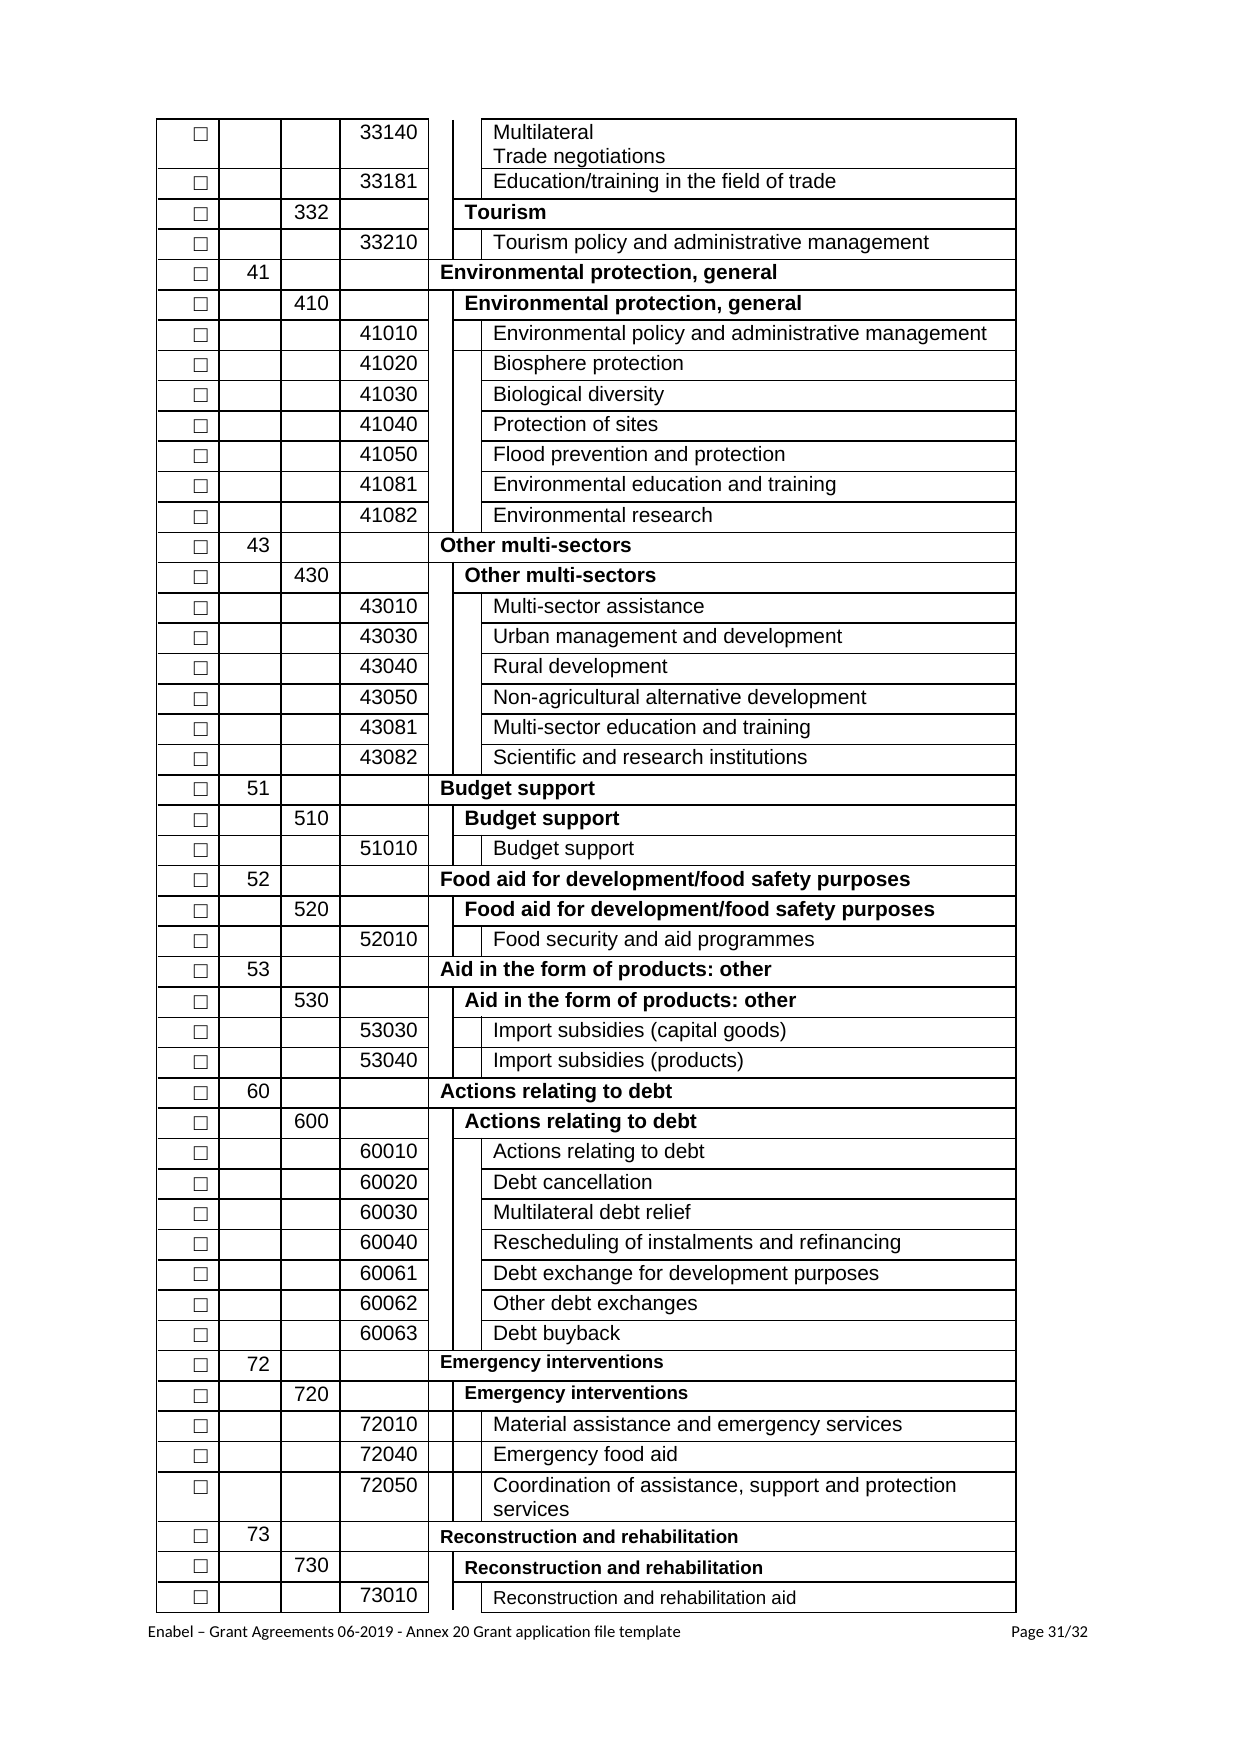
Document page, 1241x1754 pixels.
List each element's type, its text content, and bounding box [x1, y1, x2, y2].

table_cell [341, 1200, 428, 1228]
table_cell 430 [282, 563, 339, 592]
table_cell [429, 683, 452, 713]
table_cell □ [157, 957, 218, 986]
table_cell Tourism policy and administrative management [482, 230, 1015, 258]
table_cell [220, 624, 280, 653]
table_cell [429, 228, 452, 258]
table_cell 52010 [341, 927, 428, 956]
table_cell Budget support [482, 836, 1015, 865]
table_cell □ [157, 623, 218, 653]
table_cell [429, 897, 452, 925]
table_cell □ [157, 1108, 218, 1138]
table_cell [429, 319, 452, 349]
table_cell [220, 715, 280, 743]
table_cell [429, 744, 452, 774]
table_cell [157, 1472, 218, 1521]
table_cell [341, 533, 428, 562]
table_cell 510 [282, 806, 339, 834]
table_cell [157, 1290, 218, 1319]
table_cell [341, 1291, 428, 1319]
table_cell [220, 685, 280, 713]
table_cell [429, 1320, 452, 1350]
table_cell [220, 836, 280, 865]
table_cell [429, 440, 452, 471]
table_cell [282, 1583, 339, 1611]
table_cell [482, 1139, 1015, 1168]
table_cell □ [157, 866, 218, 895]
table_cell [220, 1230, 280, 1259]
table_cell □ [157, 593, 218, 622]
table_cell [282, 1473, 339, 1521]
table_cell Rural development [482, 654, 1015, 683]
table_cell [220, 927, 280, 956]
table_cell [454, 683, 481, 713]
table_cell [220, 503, 280, 531]
table_cell [454, 836, 481, 865]
table_cell [220, 988, 280, 1016]
table_cell [341, 776, 428, 804]
table_cell 41010 [341, 321, 428, 349]
table_cell □ [157, 745, 218, 774]
table_cell [220, 1018, 280, 1047]
table_cell [429, 380, 452, 410]
table_cell [454, 380, 481, 410]
table_cell □ [157, 775, 218, 804]
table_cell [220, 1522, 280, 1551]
table_cell 41082 [341, 503, 428, 531]
table_cell [429, 350, 452, 380]
table_cell [454, 230, 481, 258]
table_cell [341, 291, 428, 319]
table_cell □ [157, 805, 218, 834]
table_cell 51 [220, 776, 280, 804]
table_cell [454, 440, 481, 471]
table_cell Import subsidies (capital goods) [482, 1018, 1015, 1047]
table_cell 43081 [341, 715, 428, 743]
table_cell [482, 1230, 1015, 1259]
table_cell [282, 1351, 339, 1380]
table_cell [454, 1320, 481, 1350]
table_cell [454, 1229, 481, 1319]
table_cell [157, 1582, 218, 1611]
table_cell 52 [220, 866, 280, 895]
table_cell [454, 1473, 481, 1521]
table_cell [341, 806, 428, 834]
table_cell Biosphere protection [482, 351, 1015, 380]
table_cell [220, 200, 280, 228]
table_cell □ [157, 169, 218, 198]
table_cell □ [157, 836, 218, 865]
table_cell 53040 [341, 1048, 428, 1077]
table_cell 41030 [341, 381, 428, 410]
table_cell Food aid for development/food safety purposes [429, 866, 1015, 895]
table_cell [282, 1048, 339, 1077]
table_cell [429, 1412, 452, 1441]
table_cell Food security and aid programmes [482, 927, 1015, 956]
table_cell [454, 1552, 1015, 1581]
table_cell □ [157, 1078, 218, 1107]
table_cell [454, 653, 481, 683]
table_cell [220, 442, 280, 471]
table_cell [341, 563, 428, 592]
table_cell [220, 120, 280, 168]
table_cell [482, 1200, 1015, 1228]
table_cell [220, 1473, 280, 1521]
table_cell □ [157, 654, 218, 683]
table_cell [429, 1016, 452, 1047]
table_cell [429, 925, 452, 956]
table_cell 41040 [341, 412, 428, 440]
table_cell [220, 897, 280, 925]
table_cell [429, 410, 452, 440]
table_cell Urban management and development [482, 624, 1015, 653]
table_cell Multi-sector education and training [482, 715, 1015, 743]
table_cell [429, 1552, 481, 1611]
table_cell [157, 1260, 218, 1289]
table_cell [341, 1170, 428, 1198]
table_cell □ [157, 1048, 218, 1077]
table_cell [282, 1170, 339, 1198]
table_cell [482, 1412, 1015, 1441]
table_cell 41050 [341, 442, 428, 471]
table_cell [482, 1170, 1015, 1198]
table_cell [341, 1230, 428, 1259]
table_cell [454, 1048, 481, 1077]
table_cell [429, 713, 452, 743]
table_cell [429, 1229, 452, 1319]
table_cell Environmental protection, general [429, 260, 1015, 289]
table_cell [453, 118, 481, 168]
table_cell □ [157, 714, 218, 743]
table_cell [282, 866, 339, 895]
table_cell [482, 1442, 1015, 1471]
table_cell [282, 1018, 339, 1047]
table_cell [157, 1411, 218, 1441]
table_cell □ [157, 260, 218, 289]
table_cell [429, 622, 452, 653]
table_cell Scientific and research institutions [482, 745, 1015, 774]
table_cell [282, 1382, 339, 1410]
table_cell [282, 381, 339, 410]
table_cell [220, 230, 280, 258]
table_cell □ [157, 1139, 218, 1168]
table_cell 60 [220, 1079, 280, 1107]
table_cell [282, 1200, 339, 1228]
table_cell 51010 [341, 836, 428, 865]
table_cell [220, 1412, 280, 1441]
table_cell [282, 836, 339, 865]
table_cell □ [157, 320, 218, 349]
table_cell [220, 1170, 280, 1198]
table_cell [429, 291, 452, 319]
table_cell [454, 1018, 481, 1047]
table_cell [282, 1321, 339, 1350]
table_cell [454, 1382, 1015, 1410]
table_cell [282, 927, 339, 956]
table_cell □ [157, 502, 218, 531]
table_cell Actions relating to debt [429, 1079, 1015, 1107]
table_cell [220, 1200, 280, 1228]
table_cell Multilateral Trade negotiations [482, 120, 1015, 168]
table_cell [282, 503, 339, 531]
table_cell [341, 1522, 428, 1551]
table_cell [429, 563, 452, 592]
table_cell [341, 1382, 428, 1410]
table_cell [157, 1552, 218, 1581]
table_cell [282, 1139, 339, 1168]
table_cell [429, 835, 452, 865]
table_cell □ [157, 563, 218, 592]
table_cell 43 [220, 533, 280, 562]
table_cell [282, 624, 339, 653]
table_cell □ [157, 199, 218, 228]
table_cell Aid in the form of products: other [429, 957, 1015, 986]
table_cell [341, 1079, 428, 1107]
table_cell Environmental education and training [482, 472, 1015, 501]
table_cell [282, 685, 339, 713]
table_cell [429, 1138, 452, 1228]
table_cell 41 [220, 260, 280, 289]
table_cell 33181 [341, 169, 428, 198]
table_cell Environmental research [482, 503, 1015, 531]
table_cell [282, 260, 339, 289]
table_cell [341, 988, 428, 1016]
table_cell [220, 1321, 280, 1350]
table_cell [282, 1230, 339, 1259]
table_cell [220, 745, 280, 774]
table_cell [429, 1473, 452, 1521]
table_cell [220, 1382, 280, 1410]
table_cell [429, 168, 452, 198]
table_cell [220, 291, 280, 319]
table_cell [454, 321, 481, 349]
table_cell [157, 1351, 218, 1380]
table_cell [429, 198, 452, 228]
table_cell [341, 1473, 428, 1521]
table_cell [282, 442, 339, 471]
table_cell [429, 653, 452, 683]
table_cell [454, 501, 481, 531]
table_cell [429, 1047, 452, 1077]
table_cell [341, 866, 428, 895]
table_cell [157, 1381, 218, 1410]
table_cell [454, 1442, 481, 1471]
table_cell □ [157, 229, 218, 258]
table_cell 43040 [341, 654, 428, 683]
table_cell [282, 351, 339, 380]
table_cell [282, 533, 339, 562]
table_cell [282, 654, 339, 683]
table_cell Budget support [454, 806, 1015, 834]
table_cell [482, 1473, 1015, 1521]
table_cell [429, 118, 453, 168]
table_cell □ [157, 441, 218, 471]
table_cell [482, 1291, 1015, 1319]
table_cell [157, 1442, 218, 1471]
table_cell Aid in the form of products: other [454, 988, 1015, 1016]
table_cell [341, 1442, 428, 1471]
table_cell □ [157, 120, 218, 168]
table_cell Multi-sector assistance [482, 594, 1015, 622]
table_cell 41081 [341, 472, 428, 501]
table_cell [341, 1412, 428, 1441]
table_cell [220, 381, 280, 410]
table_cell 410 [282, 291, 339, 319]
table_cell [429, 1109, 452, 1138]
table_cell [454, 744, 481, 774]
table_cell □ [157, 684, 218, 713]
table_cell [454, 713, 481, 743]
table_cell Other multi-sectors [454, 563, 1015, 592]
table_cell [220, 563, 280, 592]
table_cell [220, 321, 280, 349]
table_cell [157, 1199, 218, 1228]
table_cell [282, 472, 339, 501]
table_cell □ [157, 411, 218, 440]
table_cell [341, 1109, 428, 1138]
table_cell [454, 594, 481, 622]
table_cell [282, 321, 339, 349]
table_cell [282, 169, 339, 198]
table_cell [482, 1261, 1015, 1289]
table_cell [220, 1048, 280, 1077]
table_cell □ [157, 351, 218, 380]
table_cell Non-agricultural alternative development [482, 685, 1015, 713]
table_cell Import subsidies (products) [482, 1048, 1015, 1077]
table_cell Other multi-sectors [429, 533, 1015, 562]
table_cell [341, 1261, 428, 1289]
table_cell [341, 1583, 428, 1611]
table_cell 43050 [341, 685, 428, 713]
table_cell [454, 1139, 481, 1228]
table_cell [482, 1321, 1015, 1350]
table_cell [220, 1109, 280, 1138]
table_cell □ [157, 1018, 218, 1047]
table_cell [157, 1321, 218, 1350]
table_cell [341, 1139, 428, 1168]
table_cell □ [157, 290, 218, 319]
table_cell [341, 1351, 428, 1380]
table_cell Biological diversity [482, 381, 1015, 410]
table_cell 33140 [341, 120, 428, 168]
table_cell Environmental policy and administrative management [482, 321, 1015, 349]
table_cell 43010 [341, 594, 428, 622]
table_cell 520 [282, 897, 339, 925]
table_cell □ [157, 926, 218, 956]
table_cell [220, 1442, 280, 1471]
table_cell [282, 745, 339, 774]
table_cell [282, 230, 339, 258]
table_cell Actions relating to debt [454, 1109, 1015, 1138]
table_cell [454, 168, 481, 198]
table_cell [282, 1079, 339, 1107]
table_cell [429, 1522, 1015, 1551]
table_cell Education/training in the field of trade [482, 169, 1015, 198]
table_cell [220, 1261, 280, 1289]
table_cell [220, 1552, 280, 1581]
table_cell [454, 410, 481, 440]
table_cell □ [157, 381, 218, 410]
table_cell [282, 715, 339, 743]
table_cell [220, 412, 280, 440]
table_cell Flood prevention and protection [482, 442, 1015, 471]
table_cell [429, 592, 452, 622]
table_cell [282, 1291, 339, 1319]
table_cell [220, 806, 280, 834]
table_cell [454, 351, 481, 380]
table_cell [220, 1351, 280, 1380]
table_cell [341, 957, 428, 986]
table_cell 53030 [341, 1018, 428, 1047]
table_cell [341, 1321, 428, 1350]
table_cell Protection of sites [482, 412, 1015, 440]
table_cell 600 [282, 1109, 339, 1138]
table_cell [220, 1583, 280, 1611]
table_cell 530 [282, 988, 339, 1016]
table_cell [220, 594, 280, 622]
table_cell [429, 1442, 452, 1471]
table_cell [282, 412, 339, 440]
table_cell [341, 260, 428, 289]
table_cell Tourism [454, 200, 1015, 228]
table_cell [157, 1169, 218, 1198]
table_cell [429, 471, 452, 501]
table_cell [341, 897, 428, 925]
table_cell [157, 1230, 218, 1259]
table_cell 332 [282, 200, 339, 228]
table_cell [454, 471, 481, 501]
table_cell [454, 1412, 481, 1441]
table_cell □ [157, 533, 218, 562]
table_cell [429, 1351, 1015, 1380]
table_cell [220, 654, 280, 683]
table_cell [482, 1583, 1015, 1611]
table_cell [282, 776, 339, 804]
table_cell [282, 120, 339, 168]
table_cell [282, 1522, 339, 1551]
table_cell [220, 1139, 280, 1168]
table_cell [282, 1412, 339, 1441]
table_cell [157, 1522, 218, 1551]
table_cell [454, 927, 481, 956]
table_cell Budget support [429, 776, 1015, 804]
table_cell [220, 169, 280, 198]
table_cell □ [157, 987, 218, 1016]
table_cell 43082 [341, 745, 428, 774]
table_cell 41020 [341, 351, 428, 380]
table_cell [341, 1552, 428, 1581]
table_cell □ [157, 896, 218, 925]
table_cell [429, 501, 452, 531]
table_cell [282, 957, 339, 986]
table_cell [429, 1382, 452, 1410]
table_cell [429, 988, 452, 1016]
table_cell [220, 472, 280, 501]
table_cell 33210 [341, 230, 428, 258]
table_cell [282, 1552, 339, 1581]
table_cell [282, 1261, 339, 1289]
table_cell [282, 594, 339, 622]
table_cell [429, 806, 452, 834]
table_cell Food aid for development/food safety purposes [454, 897, 1015, 925]
table_cell 43030 [341, 624, 428, 653]
table_cell [454, 622, 481, 653]
table_cell [341, 200, 428, 228]
table_cell □ [157, 472, 218, 501]
table_cell 53 [220, 957, 280, 986]
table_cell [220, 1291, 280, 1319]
table_cell Environmental protection, general [454, 291, 1015, 319]
table_cell [220, 351, 280, 380]
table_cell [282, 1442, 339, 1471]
